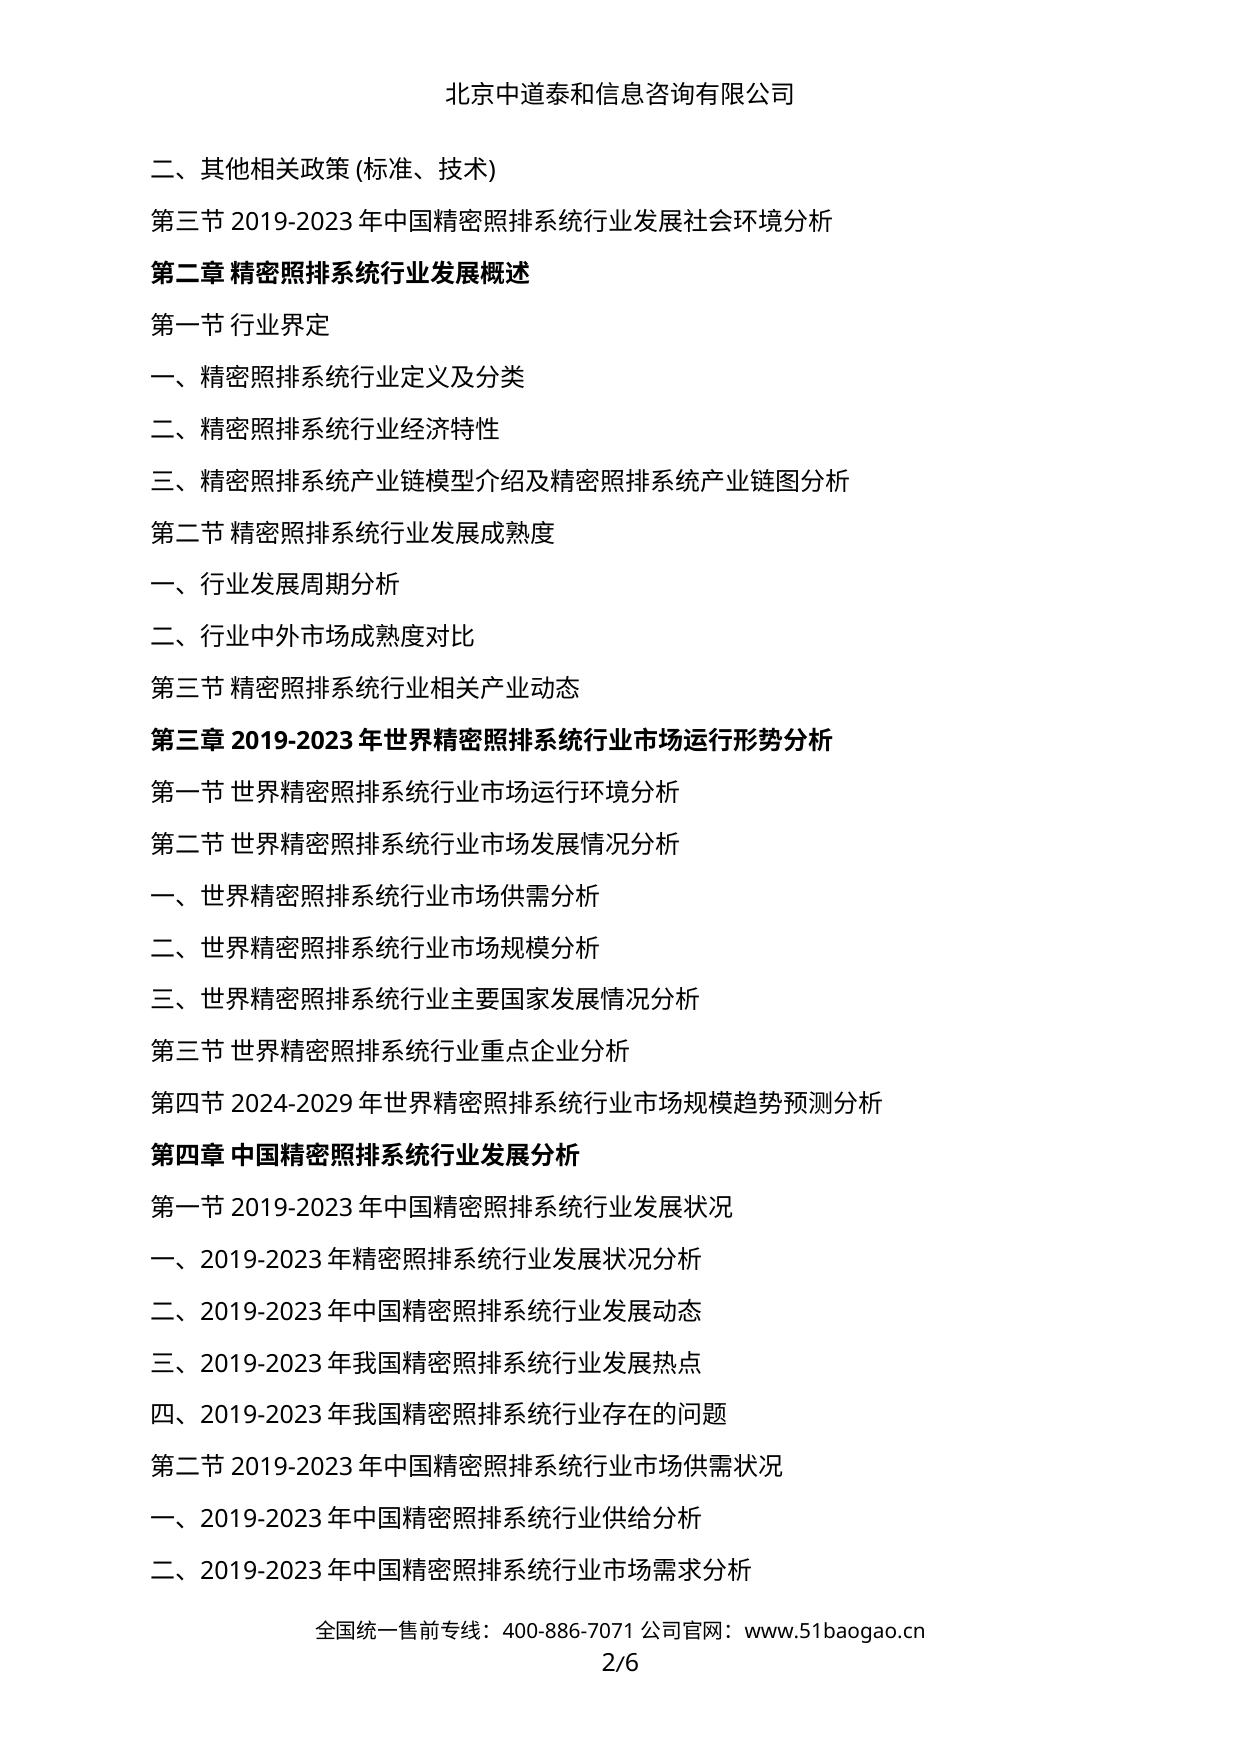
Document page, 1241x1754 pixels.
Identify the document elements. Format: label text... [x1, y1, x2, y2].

text 第三章 2019-2023年世界精密照排系统行业市场运行形势分析 [150, 721, 1090, 757]
text 一、2019-2023年中国精密照排系统行业供给分析 [150, 1499, 1090, 1535]
text 三、精密照排系统产业链模型介绍及精密照排系统产业链图分析 [150, 461, 1090, 497]
text 第三节 精密照排系统行业相关产业动态 [150, 669, 1090, 705]
text 一、行业发展周期分析 [150, 565, 1090, 601]
text 第二节 世界精密照排系统行业市场发展情况分析 [150, 824, 1090, 861]
text 第一节 行业界定 [150, 306, 1090, 342]
text 第三节 2019-2023年中国精密照排系统行业发展社会环境分析 [150, 202, 1090, 238]
text 一、世界精密照排系统行业市场供需分析 [150, 876, 1090, 912]
text 二、行业中外市场成熟度对比 [150, 617, 1090, 653]
text 二、精密照排系统行业经济特性 [150, 409, 1090, 446]
text 第三节 世界精密照排系统行业重点企业分析 [150, 1032, 1090, 1068]
text 二、2019-2023年中国精密照排系统行业市场需求分析 [150, 1551, 1090, 1587]
text 四、2019-2023年我国精密照排系统行业存在的问题 [150, 1395, 1090, 1431]
text 一、2019-2023年精密照排系统行业发展状况分析 [150, 1239, 1090, 1276]
text 第二节 精密照排系统行业发展成熟度 [150, 513, 1090, 549]
text 第一节 2019-2023年中国精密照排系统行业发展状况 [150, 1187, 1090, 1224]
text 三、世界精密照排系统行业主要国家发展情况分析 [150, 980, 1090, 1016]
text 第二节 2019-2023年中国精密照排系统行业市场供需状况 [150, 1447, 1090, 1483]
text 第四章 中国精密照排系统行业发展分析 [150, 1136, 1090, 1172]
text 三、2019-2023年我国精密照排系统行业发展热点 [150, 1343, 1090, 1379]
text 第四节 2024-2029年世界精密照排系统行业市场规模趋势预测分析 [150, 1084, 1090, 1120]
text 二、世界精密照排系统行业市场规模分析 [150, 928, 1090, 964]
text 二、2019-2023年中国精密照排系统行业发展动态 [150, 1291, 1090, 1327]
text 二、其他相关政策 (标准、技术) [150, 150, 1090, 186]
text 第一节 世界精密照排系统行业市场运行环境分析 [150, 772, 1090, 809]
text 一、精密照排系统行业定义及分类 [150, 357, 1090, 394]
text 第二章 精密照排系统行业发展概述 [150, 254, 1090, 290]
